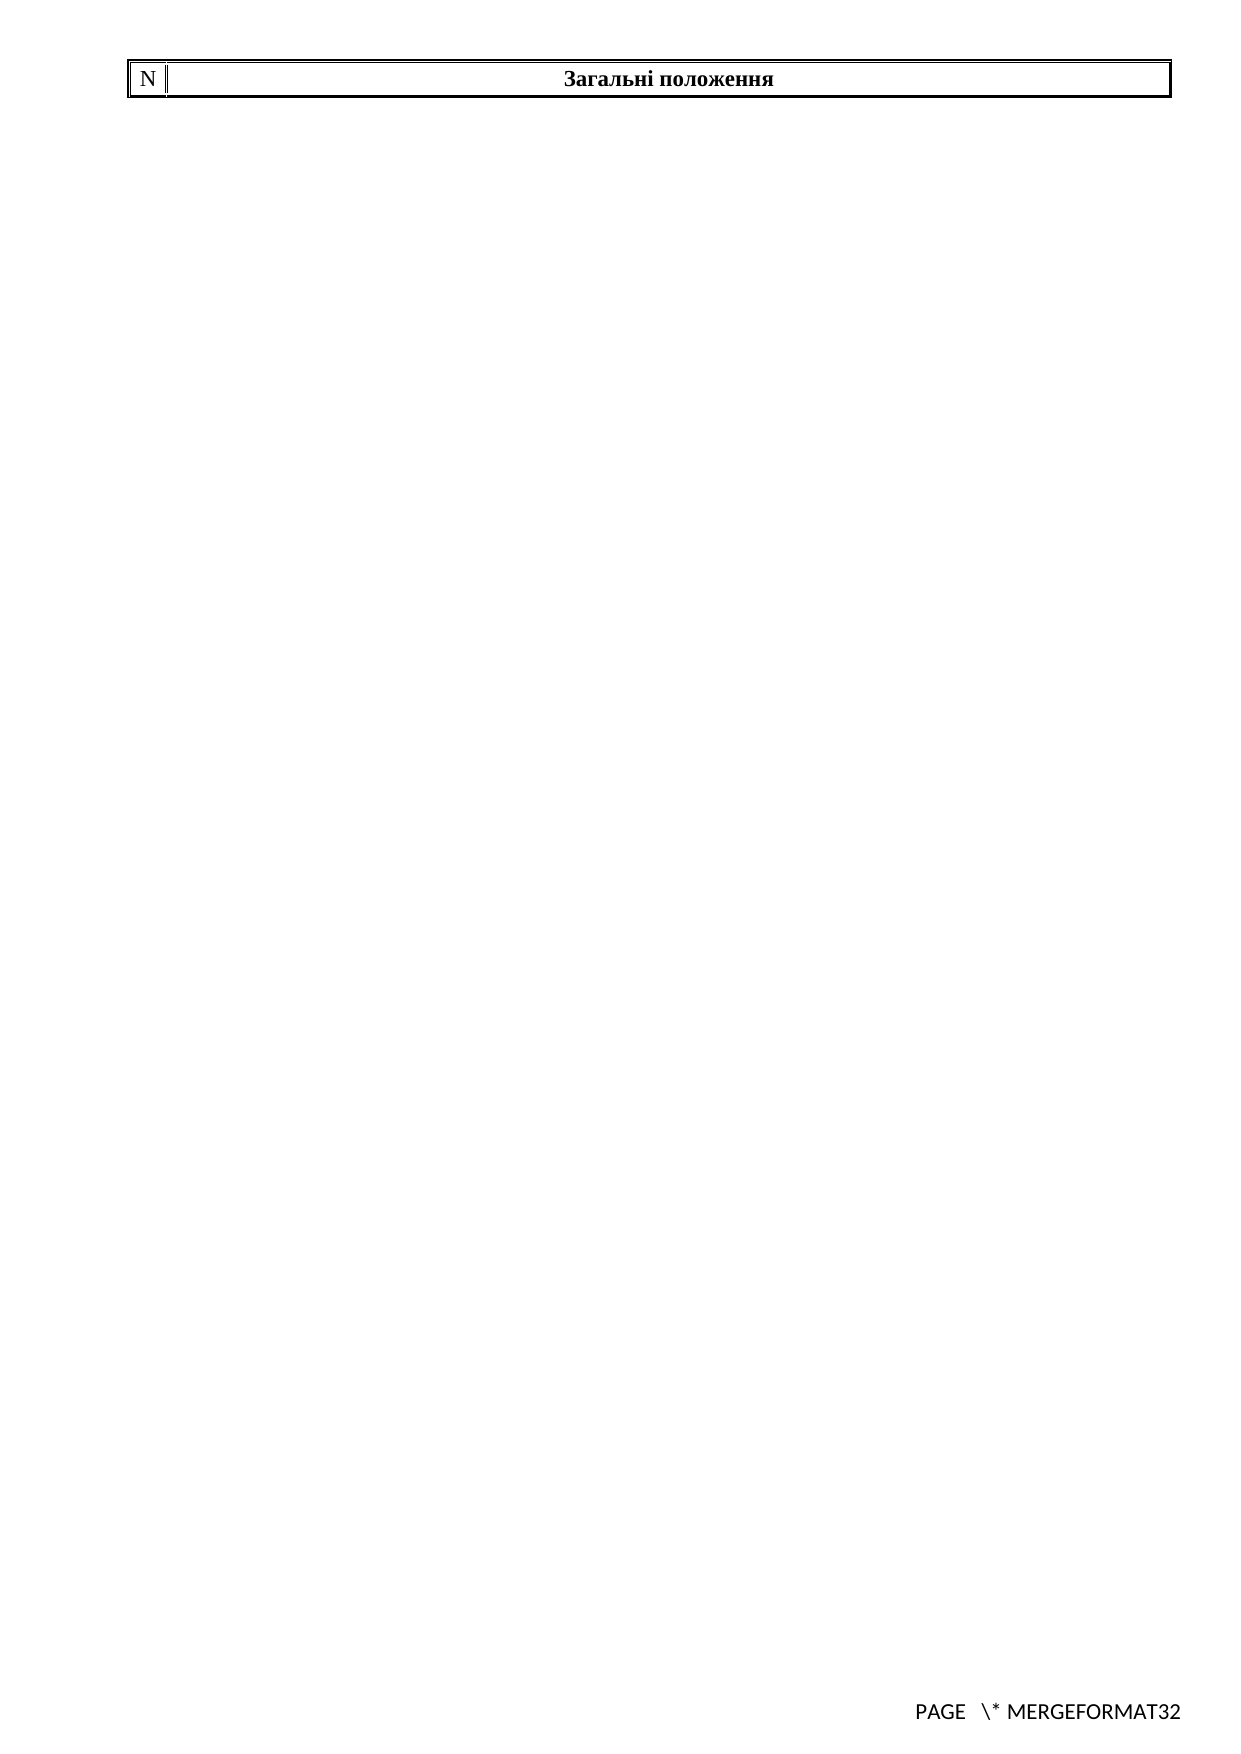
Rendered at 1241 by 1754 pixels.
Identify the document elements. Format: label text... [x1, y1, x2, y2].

table_header N [131, 63, 167, 95]
table_header Загальні положення [167, 63, 1169, 95]
